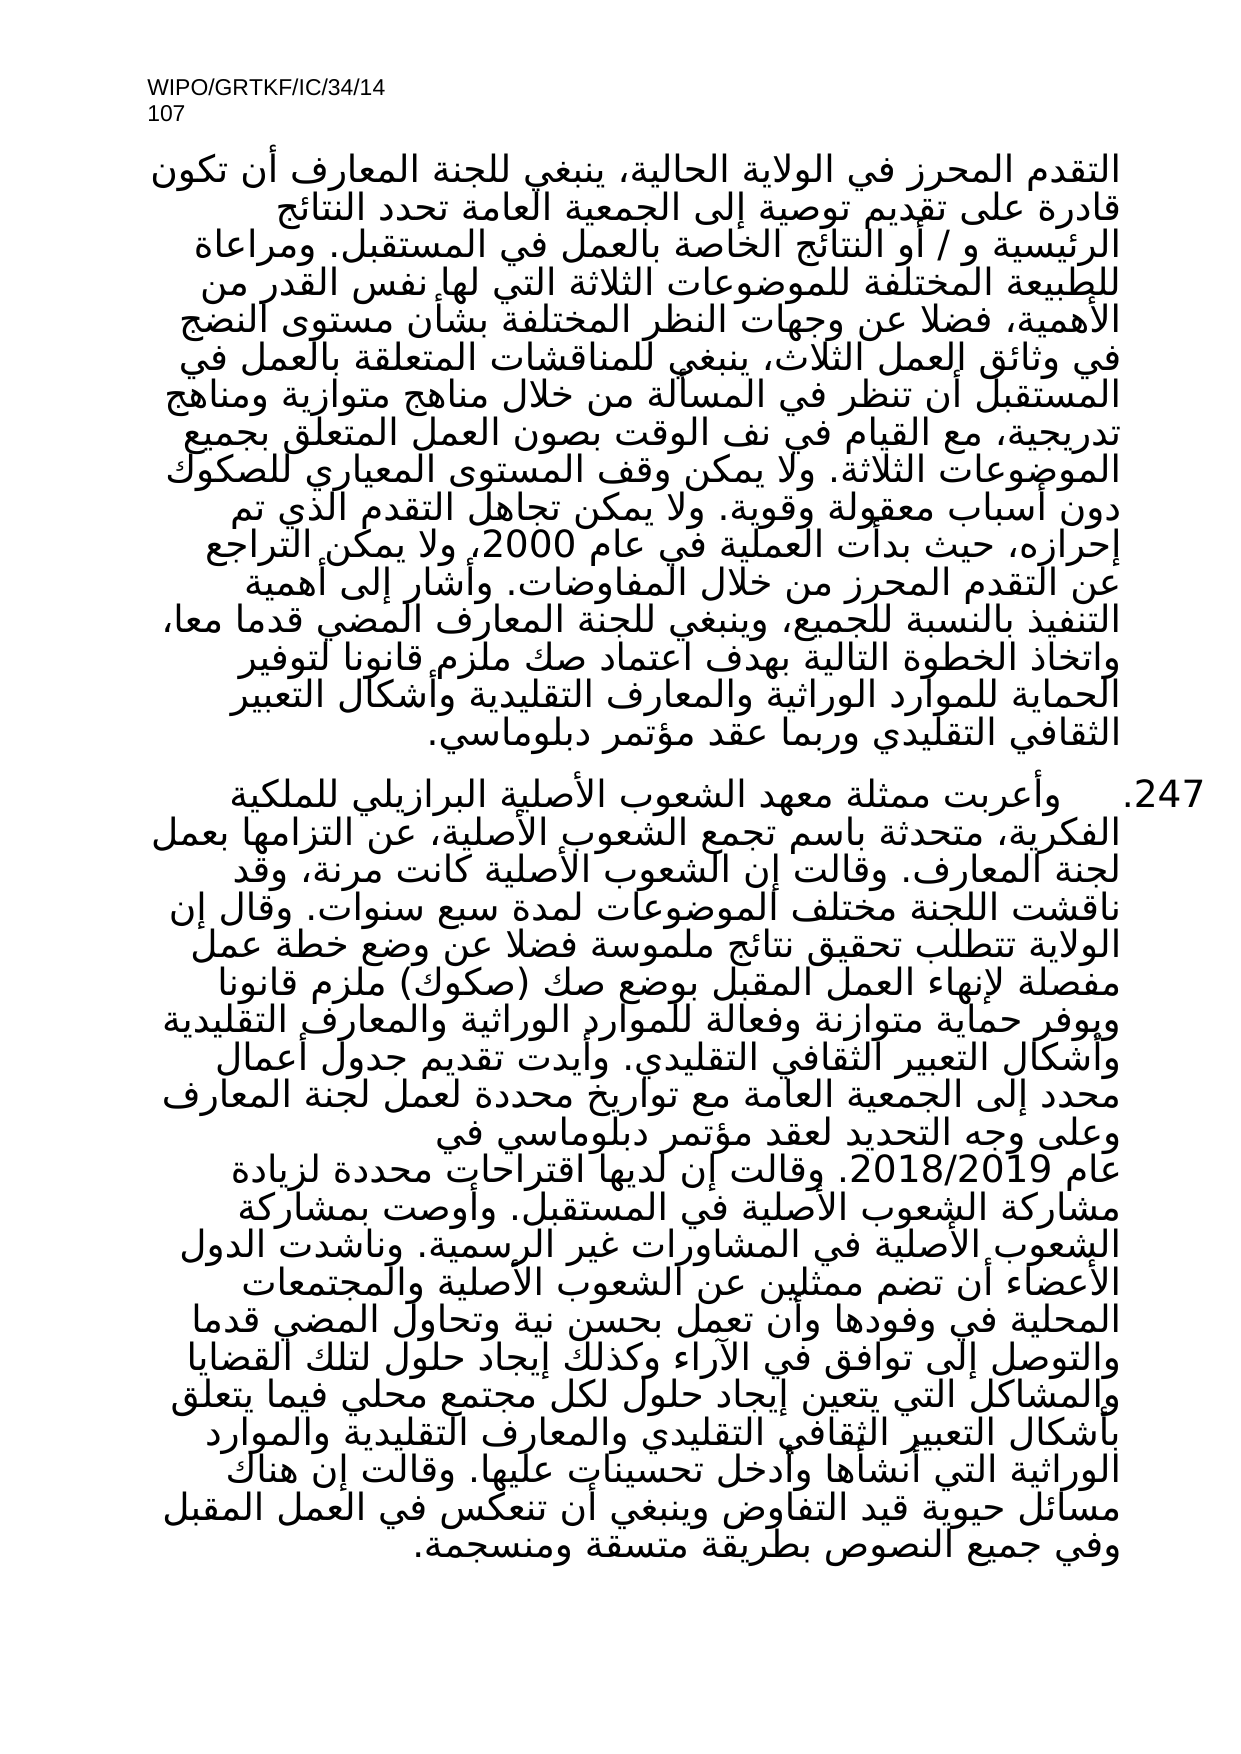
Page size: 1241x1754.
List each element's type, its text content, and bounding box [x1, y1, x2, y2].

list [147, 153, 1122, 753]
list وأعربت ممثلة معهد الشعوب الأصلية البرازيلي للملكية الفكرية، متحدثة باسم تجمع الشعوب الأصلية، عن التزامها بعمل لجنة المعارف. وقالت إن الشعوب الأصلية كانت مرنة، وقد ناقشت اللجنة مختلف الموضوعات لمدة سبع سنوات. وقال إن الولاية تتطلب تحقيق نتائج ملموسة فضلا عن وضع خطة عمل مفصلة لإنهاء العمل المقبل بوضع صك (صكوك) ملزم قانونا ويوفر حماية متوازنة وفعالة للموارد الوراثية والمعارف التقليدية وأشكال التعبير الثقافي التقليدي. وأيدت تقديم جدول أعمال محدد إلى الجمعية العامة مع تواريخ محددة لعمل لجنة المعارف وعلى وجه التحديد لعقد مؤتمر دبلوماسي في عام 2018/2019. وقالت إن لديها اقتراحات محددة لزيادة مشاركة الشعوب الأصلية في المستقبل. وأوصت بمشاركة الشعوب الأصلية في المشاورات غير الرسمية. وناشدت الدول الأعضاء أن تضم ممثلين عن الشعوب الأصلية والمجتمعات المحلية في وفودها وأن تعمل بحسن نية وتحاول المضي قدما والتوصل إلى توافق في الآراء وكذلك إيجاد حلول لتلك القضايا والمشاكل التي يتعين إيجاد حلول لكل مجتمع محلي فيما يتعلق بأشكال التعبير الثقافي التقليدي والمعارف التقليدية والموارد الوراثية التي أنشأها وأدخل تحسينات عليها. وقالت إن هناك مسائل حيوية قيد التفاوض وينبغي أن تنعكس في العمل المقبل وفي جميع النصوص بطريقة متسقة ومنسجمة. [147, 778, 1122, 1565]
